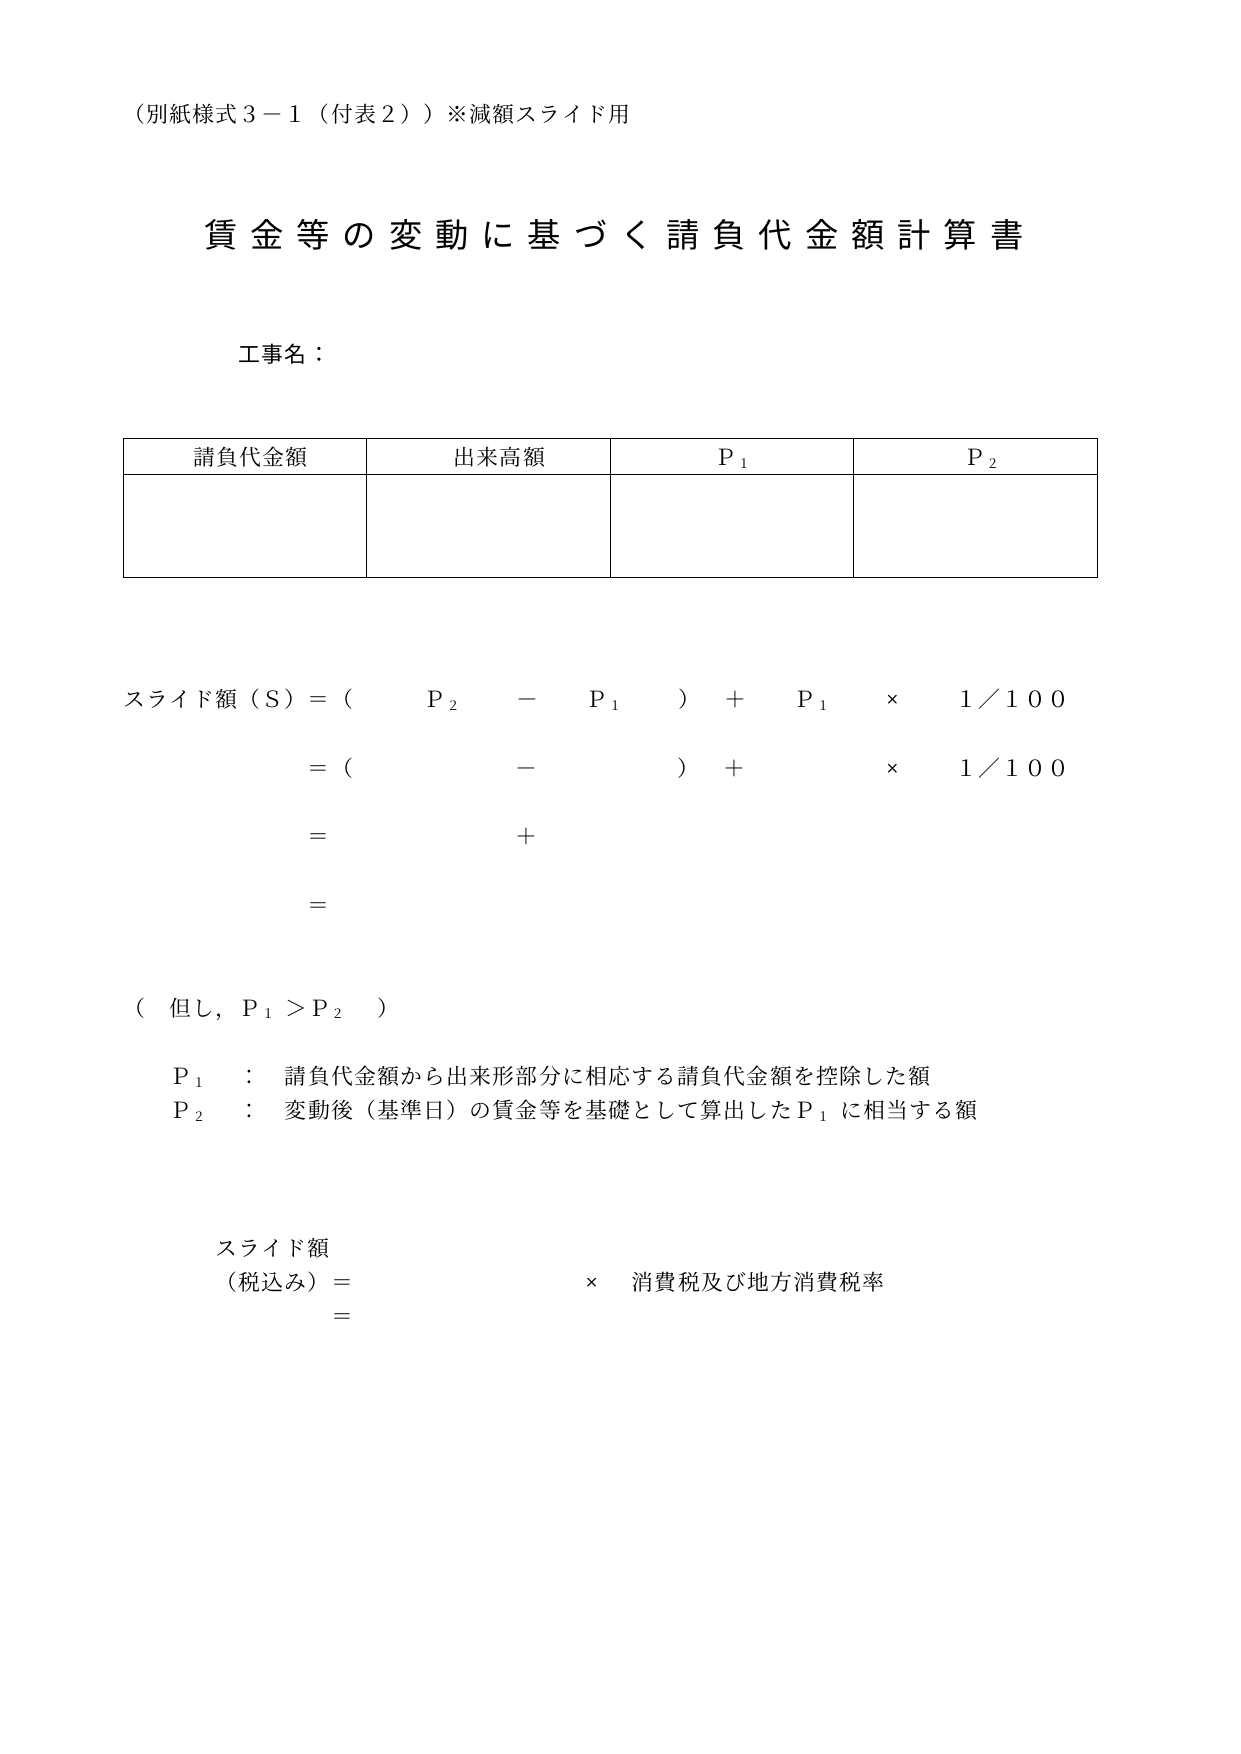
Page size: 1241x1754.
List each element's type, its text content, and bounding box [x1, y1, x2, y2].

text （税込み）＝ × 消費税及び地方消費税率 [123, 1264, 1117, 1298]
text Ｐ１ ： 請負代金額から出来形部分に相応する請負代金額を控除した額 [123, 1058, 1117, 1092]
text 賃金等の変動に基づく請負代金額計算書 [123, 198, 1117, 267]
table_cell [854, 475, 1097, 577]
text スライド額（Ｓ）＝（ Ｐ２ － Ｐ１ ） ＋ Ｐ１ × １／１００ [123, 681, 1117, 715]
text ＝ [123, 1298, 1117, 1332]
table_header Ｐ１ [611, 439, 853, 473]
table_header Ｐ２ [854, 439, 1097, 473]
text （ 但し，Ｐ１＞Ｐ２ ） [123, 989, 1117, 1024]
text （別紙様式３－１（付表２））※減額スライド用 [123, 95, 1117, 130]
table_cell [367, 475, 610, 577]
table_header 請負代金額 [124, 439, 366, 473]
text ＝ [123, 887, 1117, 921]
text スライド額 [123, 1229, 1117, 1264]
text ＝（ － ） ＋ × １／１００ [123, 750, 1117, 784]
text Ｐ２ ： 変動後（基準日）の賃金等を基礎として算出したＰ１に相当する額 [123, 1092, 1117, 1127]
text 工事名： [216, 335, 1117, 369]
table_cell [611, 475, 853, 577]
text ＝ ＋ [123, 818, 1117, 852]
table_cell [124, 475, 366, 577]
table_header 出来高額 [367, 439, 610, 473]
